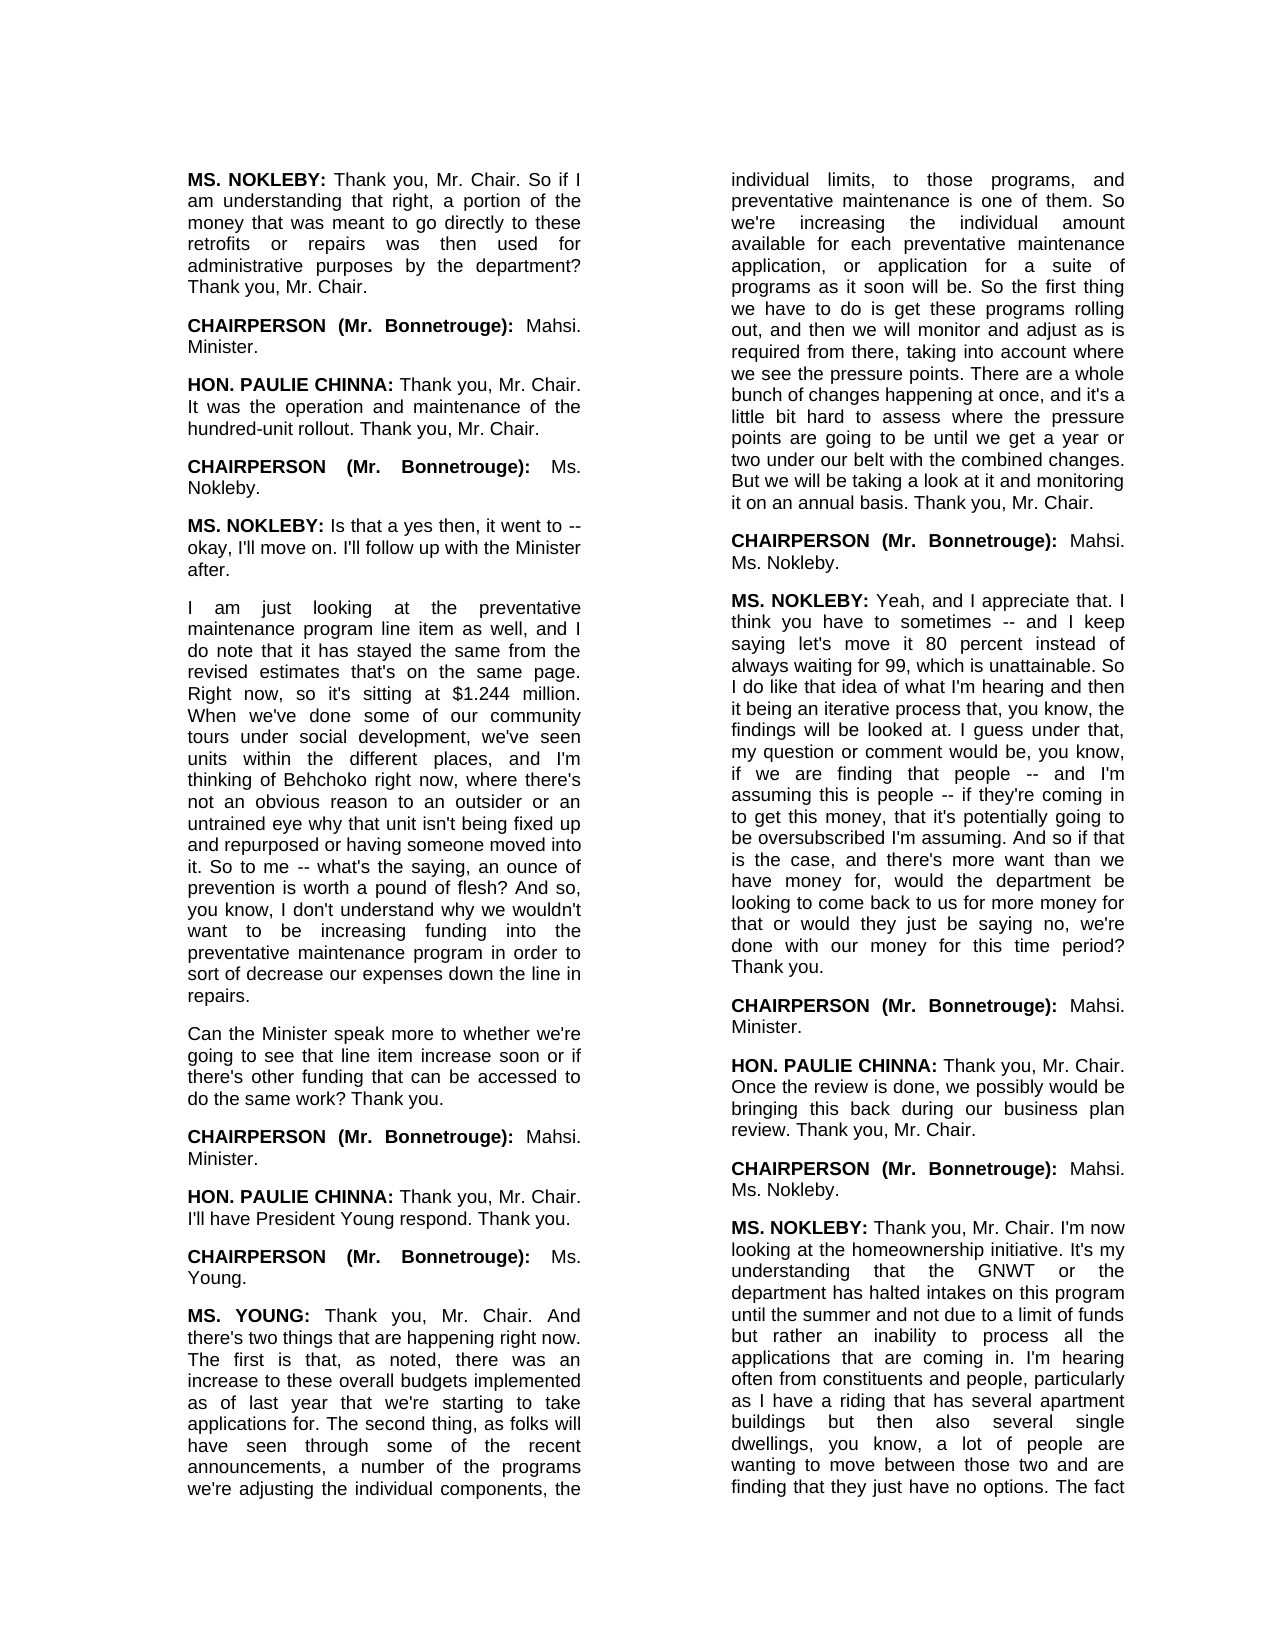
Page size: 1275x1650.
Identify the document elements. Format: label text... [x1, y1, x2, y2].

text CHAIRPERSON (Mr. Bonnetrouge): Mahsi. Ms. Nokleby. [731, 1157, 1125, 1200]
text CHAIRPERSON (Mr. Bonnetrouge): Mahsi. Minister. [731, 994, 1125, 1038]
text MS. NOKLEBY: Is that a yes then, it went to -- okay, I'll move on. I'll follow up with the Minister after. [187, 515, 581, 580]
text Can the Minister speak more to whether we're going to see that line item increase soon or if there's other funding that can be accessed to do the same work? Thank you. [187, 1023, 581, 1109]
text MS. YOUNG: Thank you, Mr. Chair. And there's two things that are happening right now. The first is that, as noted, there was an increase to these overall budgets implemented as of last year that we're starting to take applications for. The second thing, as folks will have seen through some of the recent announcements, a number of the programs we're adjusting the individual components, the individual limits, to those programs, and preventative maintenance is one of them. So we're increasing the individual amount available for each preventative maintenance application, or application for a suite of programs as it soon will be. So the first thing we have to do is get these programs rolling out, and then we will monitor and adjust as is required from there, taking into account where we see the pressure points. There are a whole bunch of changes happening at once, and it's a little bit hard to assess where the pressure points are going to be until we get a year or two under our belt with the combined changes. But we will be taking a look at it and monitoring it on an annual basis. Thank you, Mr. Chair. [731, 168, 1125, 513]
text CHAIRPERSON (Mr. Bonnetrouge): Mahsi. Minister. [187, 314, 581, 357]
text HON. PAULIE CHINNA: Thank you, Mr. Chair. Once the review is done, we possibly would be bringing this back during our business plan review. Thank you, Mr. Chair. [731, 1054, 1125, 1141]
text CHAIRPERSON (Mr. Bonnetrouge): Mahsi. Minister. [187, 1126, 581, 1169]
text CHAIRPERSON (Mr. Bonnetrouge): Ms. Nokleby. [187, 456, 581, 499]
text MS. NOKLEBY: Thank you, Mr. Chair. So if I am understanding that right, a portion of the money that was meant to go directly to these retrofits or repairs was then used for administrative purposes by the department? Thank you, Mr. Chair. [187, 168, 581, 298]
text MS. NOKLEBY: Yeah, and I appreciate that. I think you have to sometimes -- and I keep saying let's move it 80 percent instead of always waiting for 99, which is unattainable. So I do like that idea of what I'm hearing and then it being an iterative process that, you know, the findings will be looked at. I guess under that, my question or comment would be, you know, if we are finding that people -- and I'm assuming this is people -- if they're coming in to get this money, that it's potentially going to be oversubscribed I'm assuming. And so if that is the case, and there's more want than we have money for, would the department be looking to come back to us for more money for that or would they just be saying no, we're done with our money for this time period? Thank you. [731, 590, 1125, 978]
text CHAIRPERSON (Mr. Bonnetrouge): Ms. Young. [187, 1246, 581, 1289]
text HON. PAULIE CHINNA: Thank you, Mr. Chair. It was the operation and maintenance of the hundred-unit rollout. Thank you, Mr. Chair. [187, 374, 581, 439]
text CHAIRPERSON (Mr. Bonnetrouge): Mahsi. Ms. Nokleby. [731, 530, 1125, 573]
text I am just looking at the preventative maintenance program line item as well, and I do note that it has stayed the same from the revised estimates that's on the same page. Right now, so it's sitting at $1.244 million. When we've done some of our community tours under social development, we've seen units within the different places, and I'm thinking of Behchoko right now, where there's not an obvious reason to an outsider or an untrained eye why that unit isn't being fixed up and repurposed or having someone moved into it. So to me -- what's the saying, an ounce of prevention is worth a pound of flesh? And so, you know, I don't understand why we wouldn't want to be increasing funding into the preventative maintenance program in order to sort of decrease our expenses down the line in repairs. [187, 597, 581, 1006]
text MS. YOUNG: Thank you, Mr. Chair. And there's two things that are happening right now. The first is that, as noted, there was an increase to these overall budgets implemented as of last year that we're starting to take applications for. The second thing, as folks will have seen through some of the recent announcements, a number of the programs we're adjusting the individual components, the individual limits, to those programs, and preventative maintenance is one of them. So we're increasing the individual amount available for each preventative maintenance application, or application for a suite of programs as it soon will be. So the first thing we have to do is get these programs rolling out, and then we will monitor and adjust as is required from there, taking into account where we see the pressure points. There are a whole bunch of changes happening at once, and it's a little bit hard to assess where the pressure points are going to be until we get a year or two under our belt with the combined changes. But we will be taking a look at it and monitoring it on an annual basis. Thank you, Mr. Chair. [187, 1305, 581, 1499]
text HON. PAULIE CHINNA: Thank you, Mr. Chair. I'll have President Young respond. Thank you. [187, 1186, 581, 1229]
